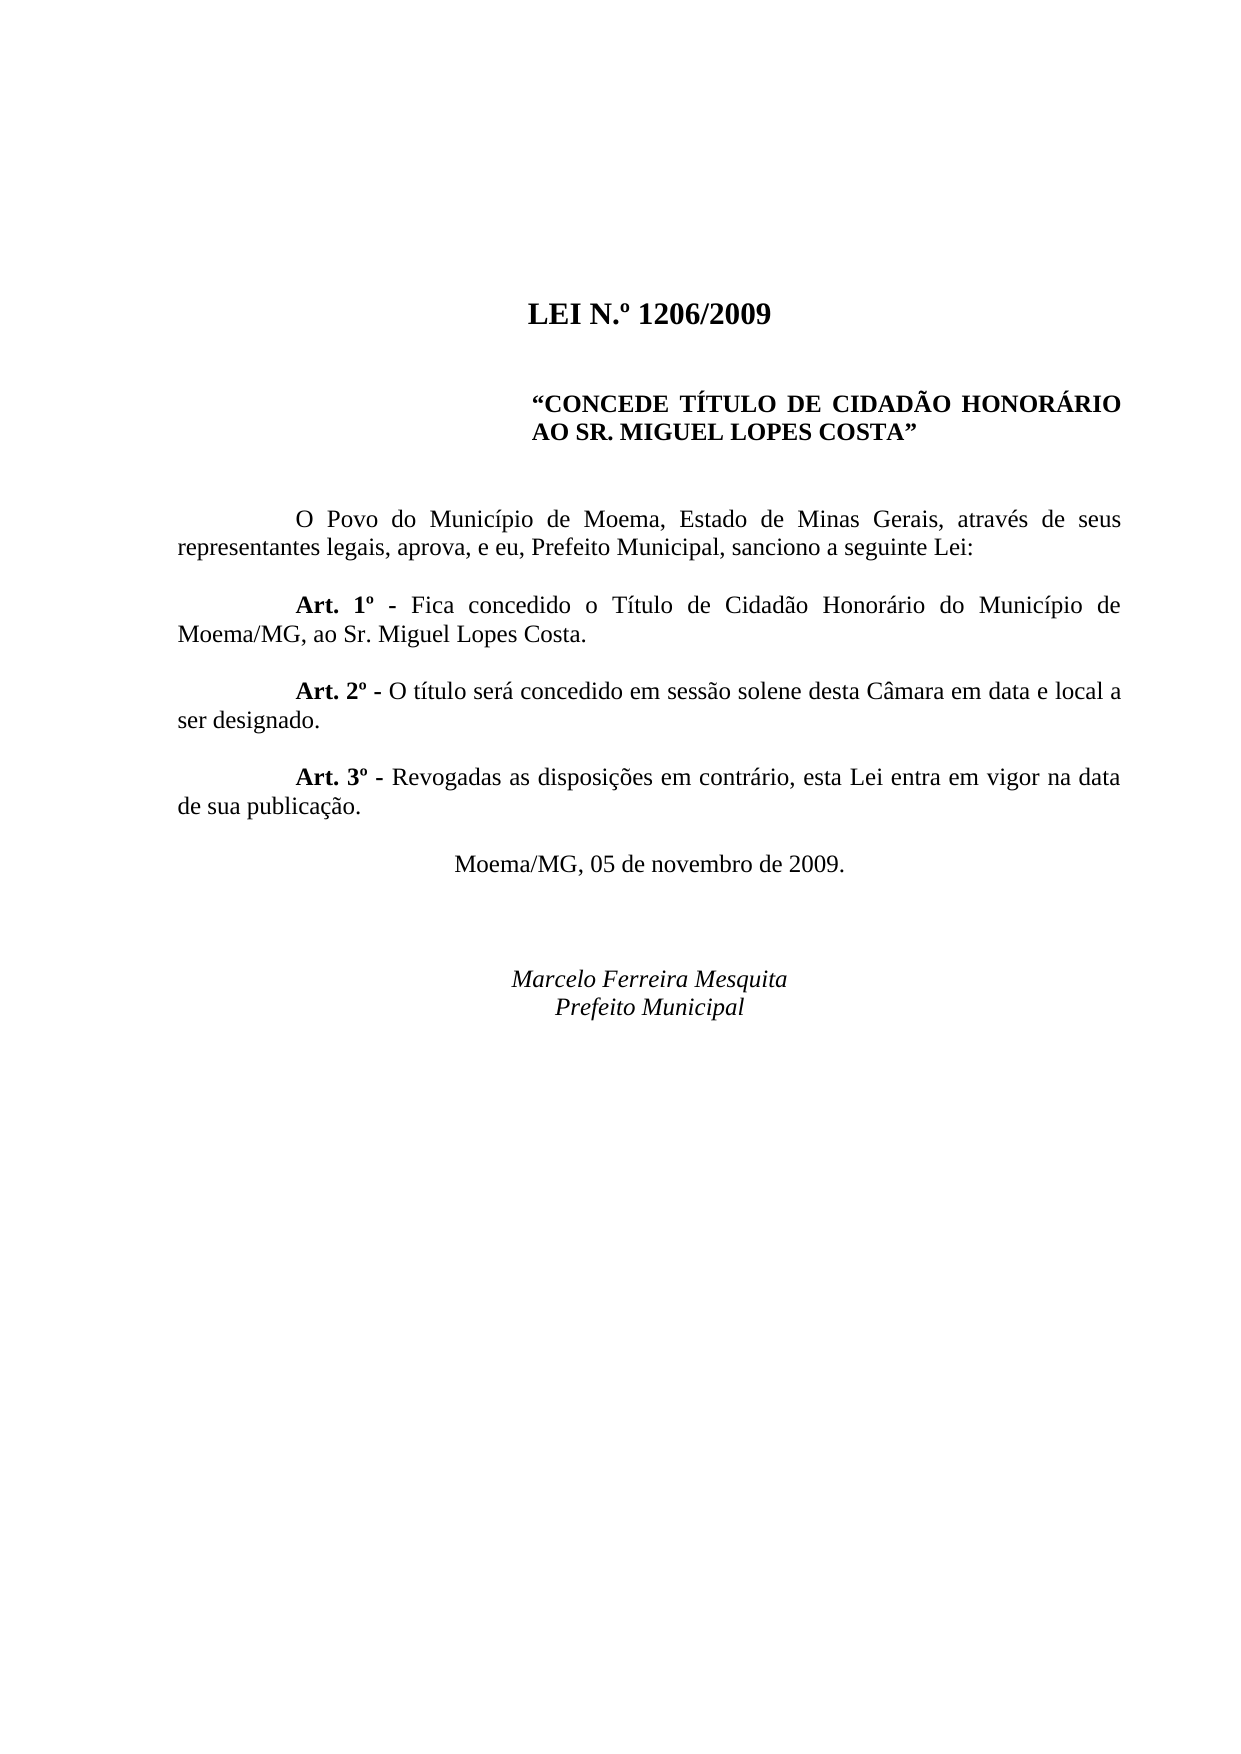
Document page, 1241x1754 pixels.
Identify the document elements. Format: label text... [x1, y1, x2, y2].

text O Povo do Município de Moema, Estado de Minas Gerais, através de seus representantes legais, aprova, e eu, Prefeito Municipal, sanciono a seguinte Lei: [177, 504, 1122, 561]
text Moema/MG, 05 de novembro de 2009. [177, 849, 1122, 877]
text Marcelo Ferreira Mesquita [177, 964, 1122, 992]
text Art. 1º - Fica concedido o Título de Cidadão Honorário do Município de Moema/MG, ao Sr. Miguel Lopes Costa. [177, 590, 1122, 647]
subtitle LEI N.º 1206/2009 [177, 295, 1122, 331]
text Prefeito Municipal [177, 992, 1122, 1021]
text Art. 2º - O título será concedido em sessão solene desta Câmara em data e local a ser designado. [177, 676, 1122, 734]
text Art. 3º - Revogadas as disposições em contrário, esta Lei entra em vigor na data de sua publicação. [177, 762, 1122, 820]
text “CONCEDE TÍTULO DE CIDADÃO HONORÁRIO AO SR. MIGUEL LOPES COSTA” [532, 389, 1122, 446]
